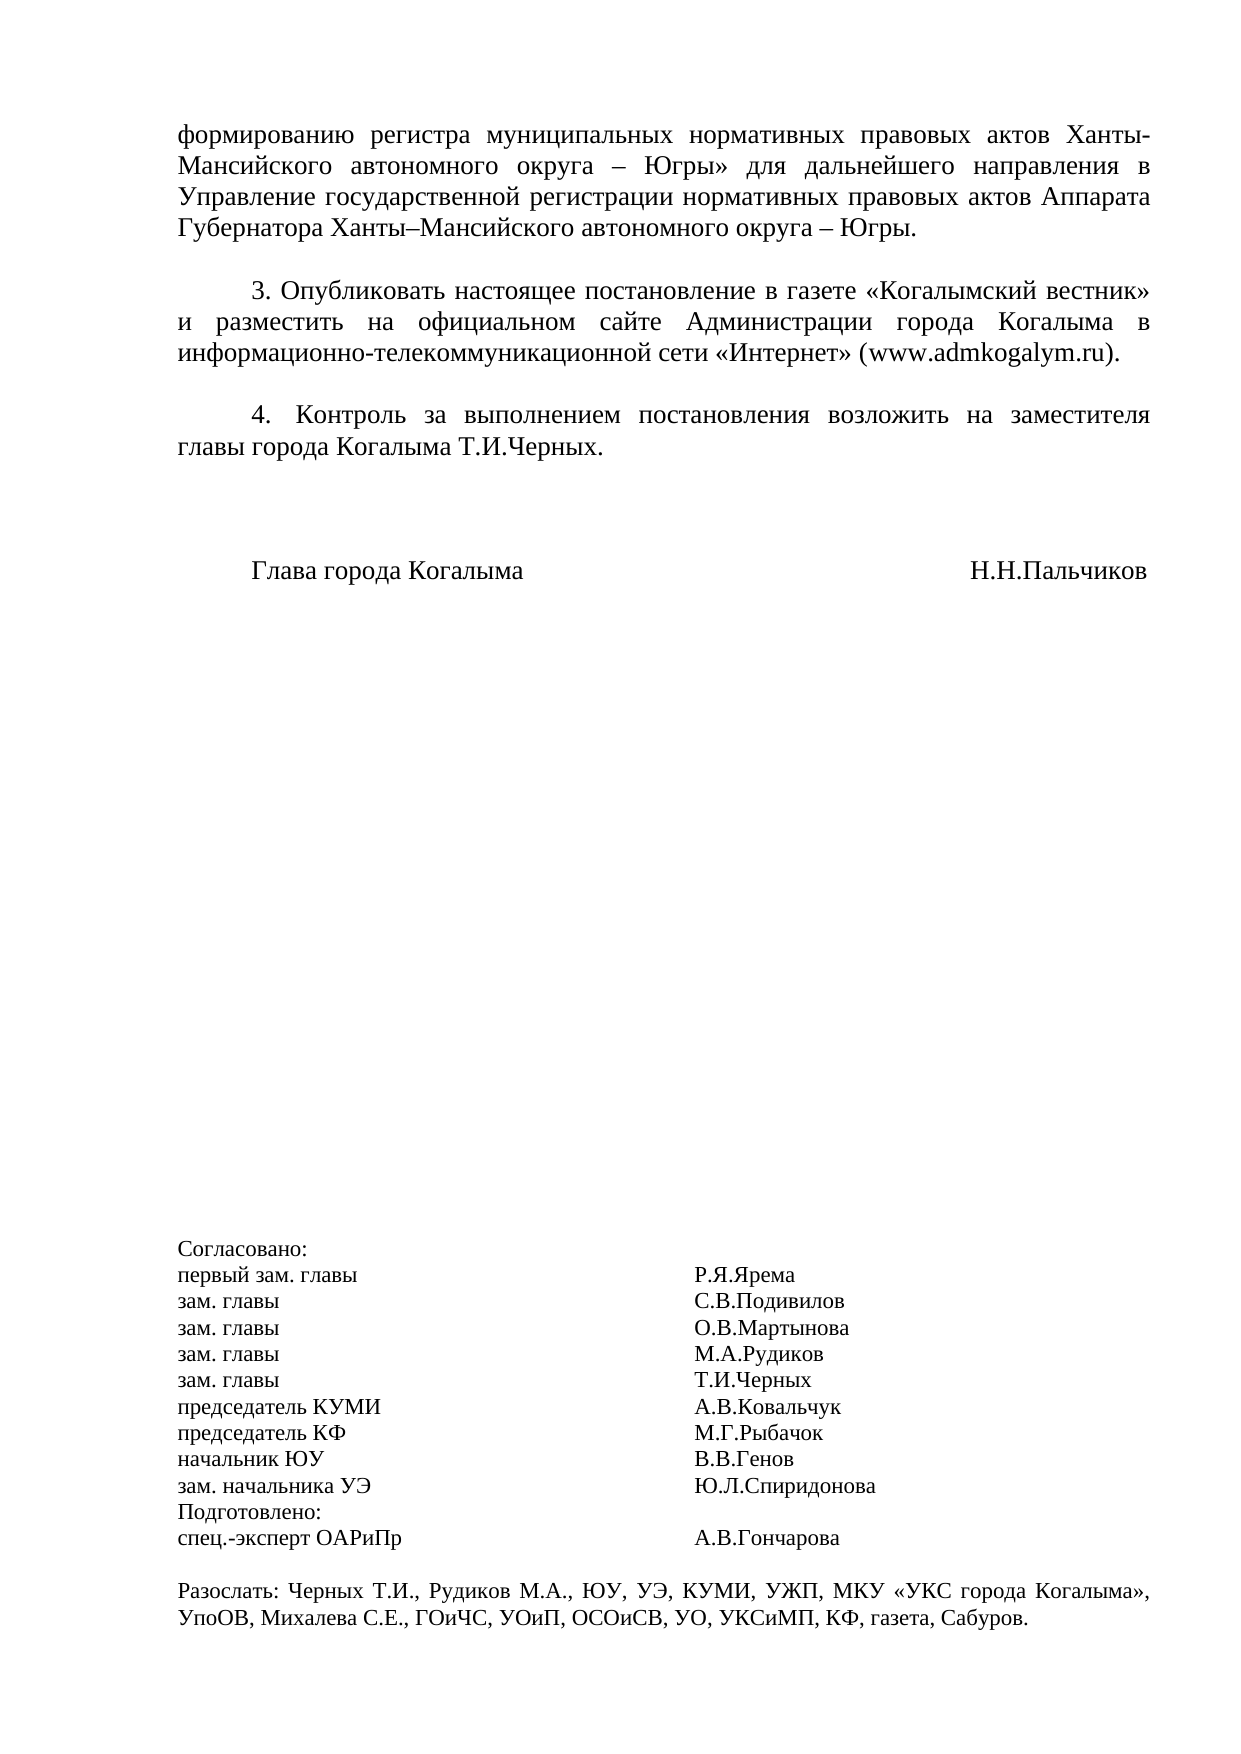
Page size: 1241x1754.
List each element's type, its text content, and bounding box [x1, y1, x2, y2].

text 3. Опубликовать настоящее постановление в газете «Когалымский вестник» и разместить на официальном сайте Администрации города Когалыма в информационно-телекоммуникационной сети «Интернет» (www.admkogalym.ru). [177, 274, 1152, 367]
text первый зам. главы Р.Я.Ярема [177, 1261, 1152, 1287]
text спец.-эксперт ОАРиПр А.В.Гончарова [177, 1524, 1152, 1551]
text Согласовано: [177, 1234, 1152, 1261]
text Глава города Когалыма Н.Н.Пальчиков [177, 554, 1152, 585]
text зам. начальника УЭ Ю.Л.Спиридонова [177, 1472, 1152, 1498]
text зам. главы М.А.Рудиков [177, 1340, 1152, 1366]
text Подготовлено: [177, 1498, 1152, 1524]
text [177, 118, 1152, 243]
text зам. главы Т.И.Черных [177, 1366, 1152, 1393]
text начальник ЮУ В.В.Генов [177, 1445, 1152, 1472]
text Разослать: Черных Т.И., Рудиков М.А., ЮУ, УЭ, КУМИ, УЖП, МКУ «УКС города Когалыма», УпоОВ, Михалева С.Е., ГОиЧС, УОиП, ОСОиСВ, УО, УКСиМП, КФ, газета, Сабуров. [177, 1577, 1152, 1630]
text председатель КУМИ А.В.Ковальчук [177, 1393, 1152, 1419]
text председатель КФ М.Г.Рыбачок [177, 1419, 1152, 1445]
text зам. главы О.В.Мартынова [177, 1314, 1152, 1340]
text 4. Контроль за выполнением постановления возложить на заместителя главы города Когалыма Т.И.Черных. [177, 398, 1152, 461]
text зам. главы С.В.Подивилов [177, 1287, 1152, 1314]
